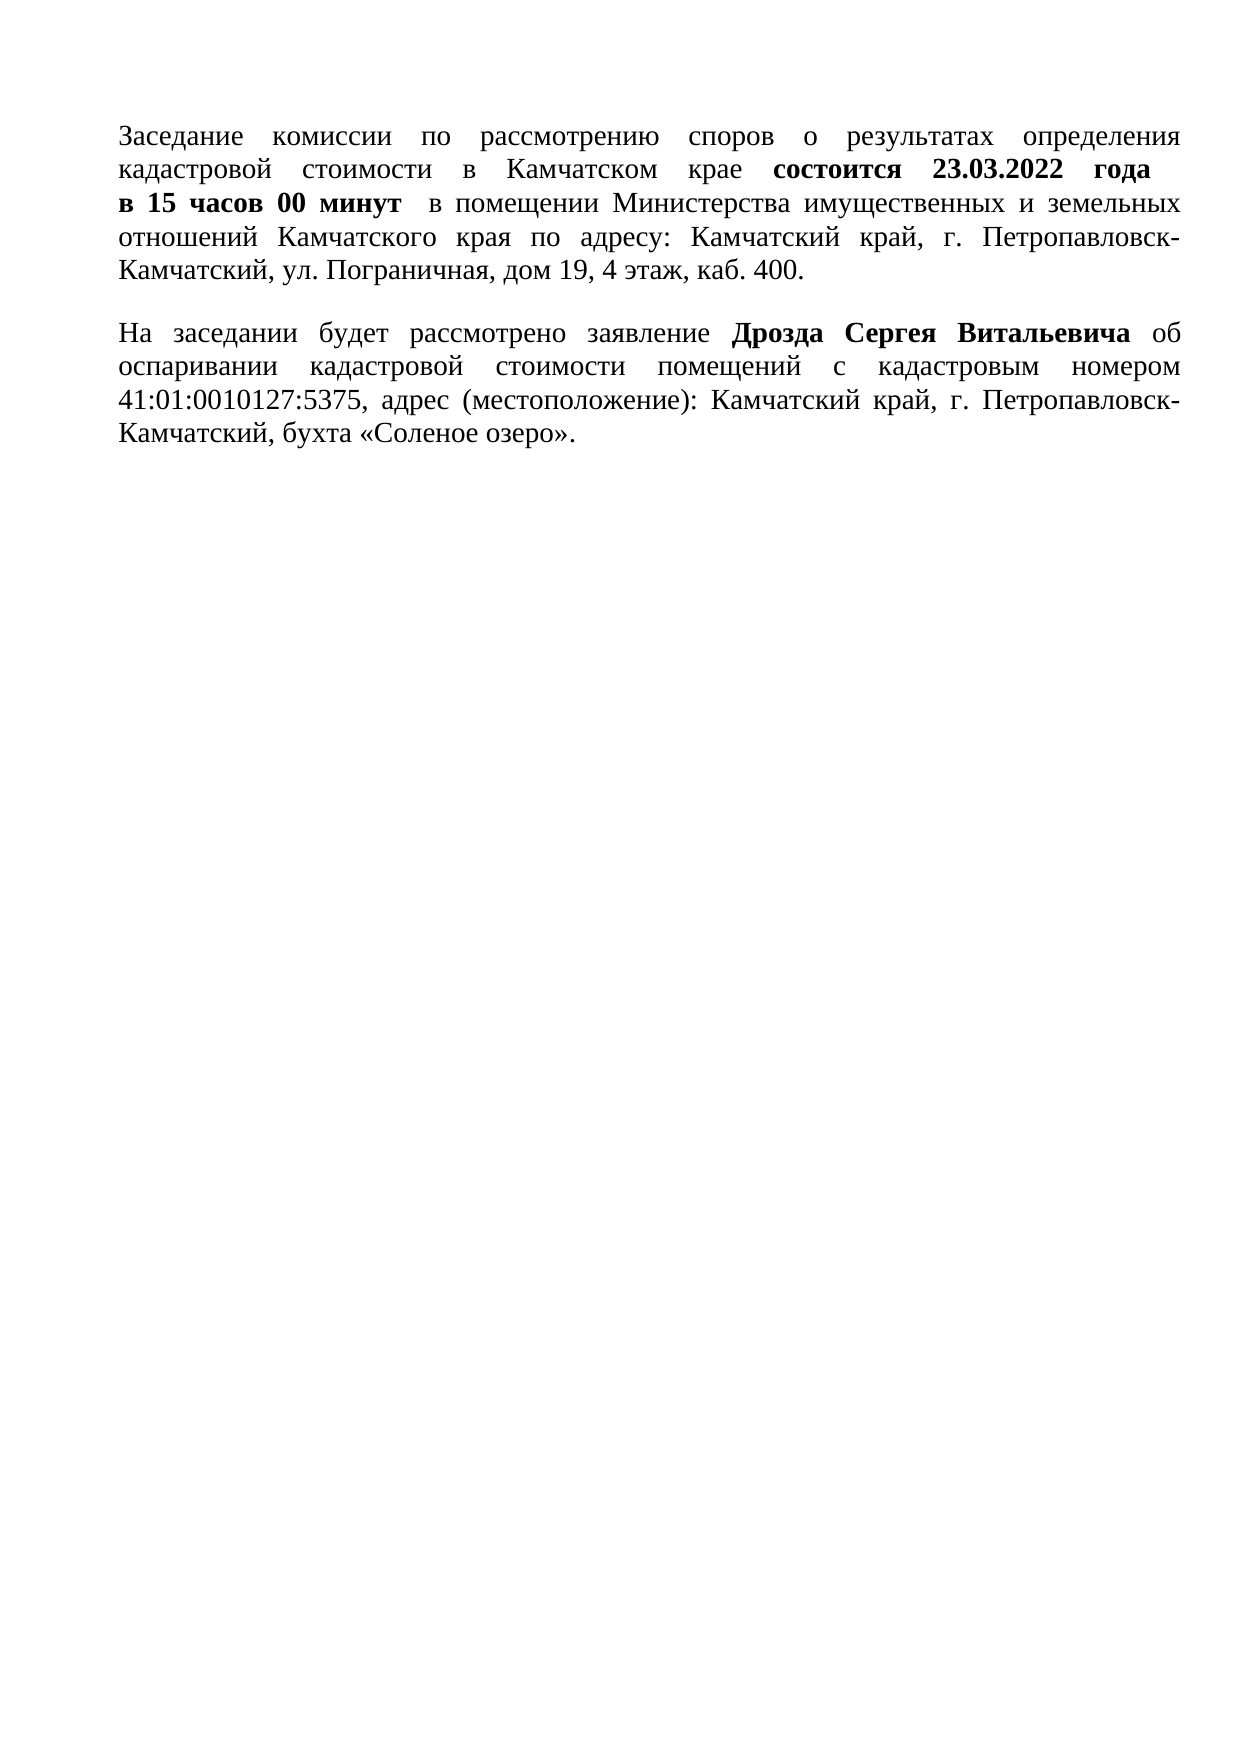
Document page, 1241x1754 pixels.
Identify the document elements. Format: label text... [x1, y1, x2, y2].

text Заседание комиссии по рассмотрению споров о результатах определения кадастровой стоимости в Камчатском крае состоится 23.03.2022 года в 15 часов 00 минут в помещении Министерства имущественных и земельных отношений Камчатского края по адресу: Камчатский край, г. Петропавловск-Камчатский, ул. Пограничная, дом 19, 4 этаж, каб. 400. [118, 118, 1181, 286]
text На заседании будет рассмотрено заявление Дрозда Сергея Витальевича об оспаривании кадастровой стоимости помещений с кадастровым номером 41:01:0010127:5375, адрес (местоположение): Камчатский край, г. Петропавловск-Камчатский, бухта «Соленое озеро». [118, 315, 1181, 449]
